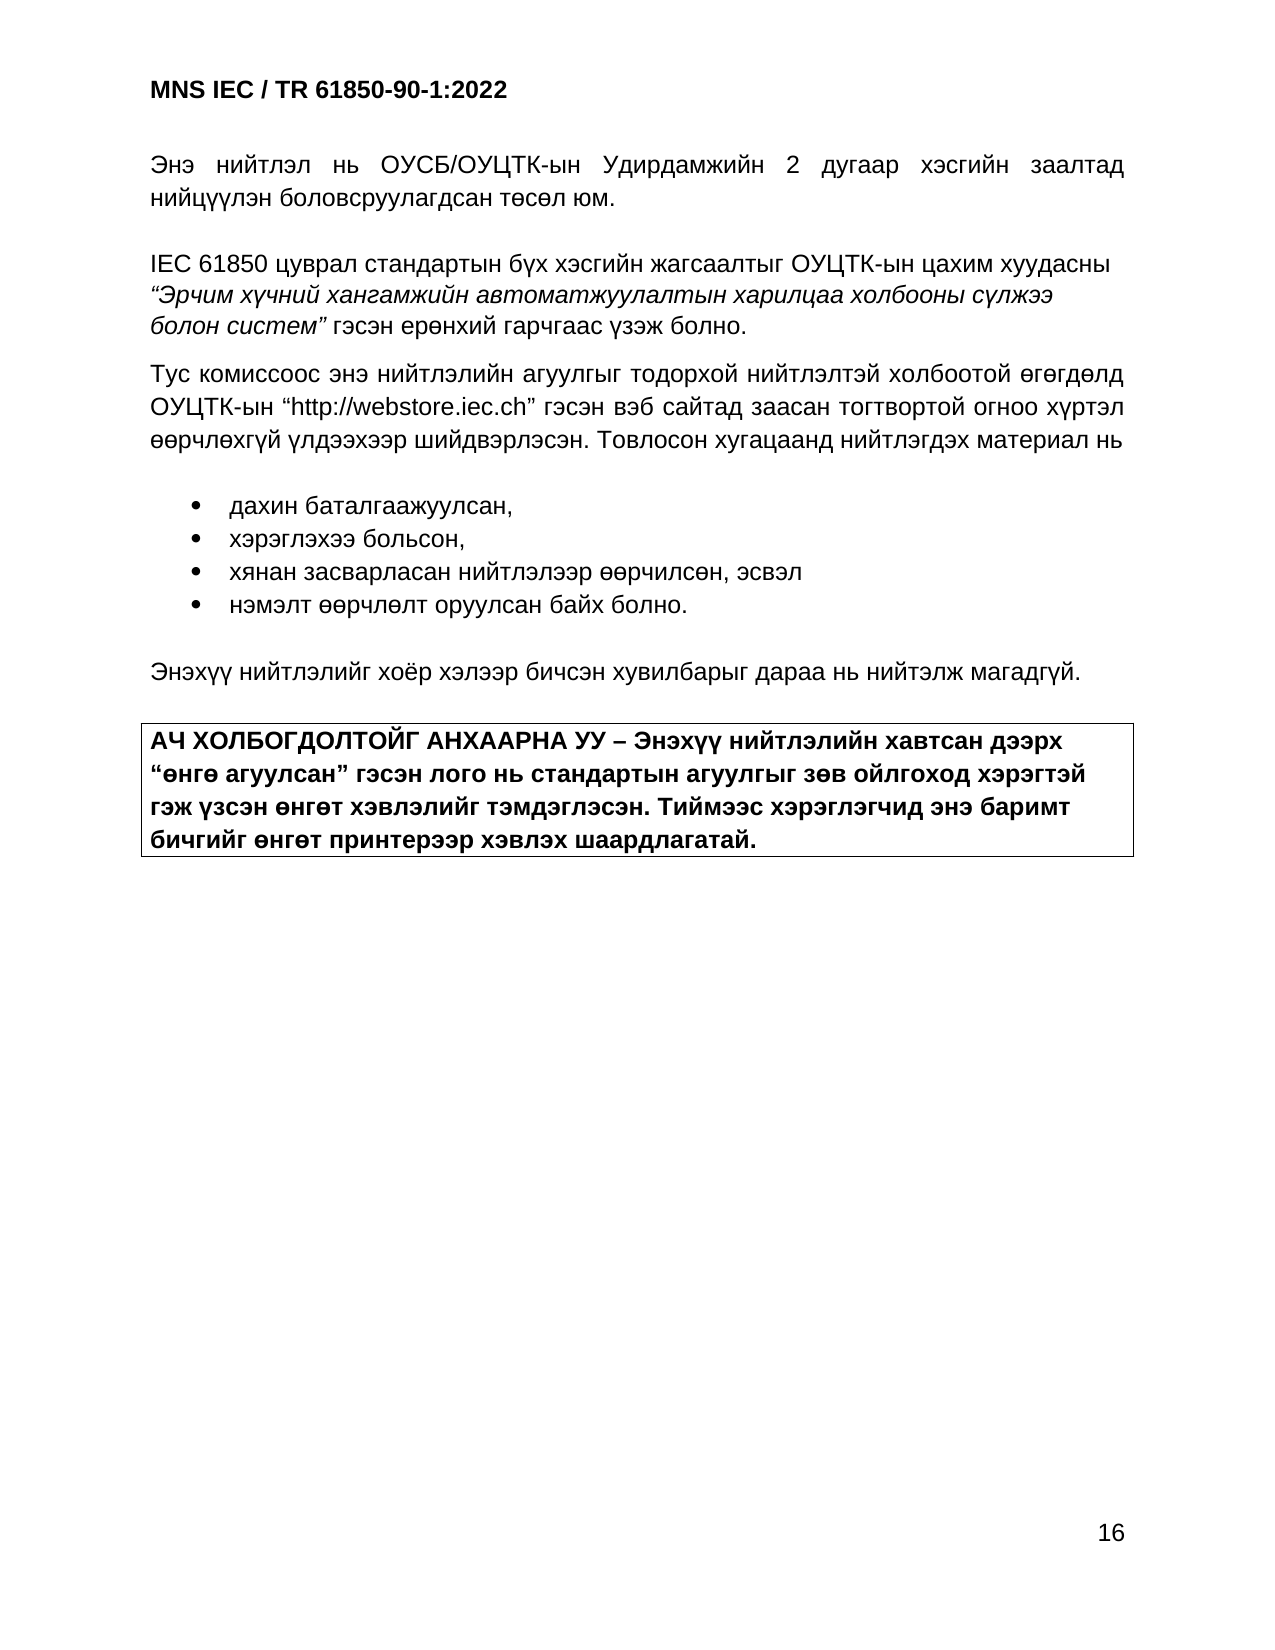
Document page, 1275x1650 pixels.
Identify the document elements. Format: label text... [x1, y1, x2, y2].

list нэмэлт өөрчлөлт оруулсан байх болно. [192, 590, 1125, 619]
text IEC 61850 цуврал стандартын бүх хэсгийн жагсаалтыг ОУЦТК-ын цахим хуудасны “Эрчим хүчний хангамжийн автоматжуулалтын харилцаа холбооны сүлжээ болон систем” гэсэн ерөнхий гарчгаас үзэж болно. [150, 249, 1125, 340]
text Энэхүү нийтлэлийг хоёр хэлээр бичсэн хувилбарыг дараа нь нийтэлж магадгүй. [150, 656, 1125, 685]
list хянан засварласан нийтлэлээр өөрчилсөн, эсвэл [192, 557, 1125, 586]
text Тус комиссоос энэ нийтлэлийн агуулгыг тодорхой нийтлэлтэй холбоотой өгөгдөлд ОУЦТК-ын “http://webstore.iec.ch” гэсэн вэб сайтад заасан тогтвортой огноо хүртэл өөрчлөхгүй үлдээхээр шийдвэрлэсэн. Товлосон хугацаанд нийтлэгдэх материал нь [150, 359, 1125, 454]
text Энэ нийтлэл нь ОУСБ/ОУЦТК-ын Удирдамжийн 2 дугаар хэсгийн заалтад нийцүүлэн боловсруулагдсан төсөл юм. [150, 150, 1125, 212]
list хэрэглэхээ больсон, [192, 524, 1125, 553]
list дахин баталгаажуулсан, [192, 491, 1125, 520]
text АЧ ХОЛБОГДОЛТОЙГ АНХААРНА УУ – Энэхүү нийтлэлийн хавтсан дээрх “өнгө агуулсан” гэсэн лого нь стандартын агуулгыг зөв ойлгоход хэрэгтэй гэж үзсэн өнгөт хэвлэлийг тэмдэглэсэн. Тиймээс хэрэглэгчид энэ баримт бичгийг өнгөт принтерээр хэвлэх шаардлагатай. [142, 724, 1133, 856]
